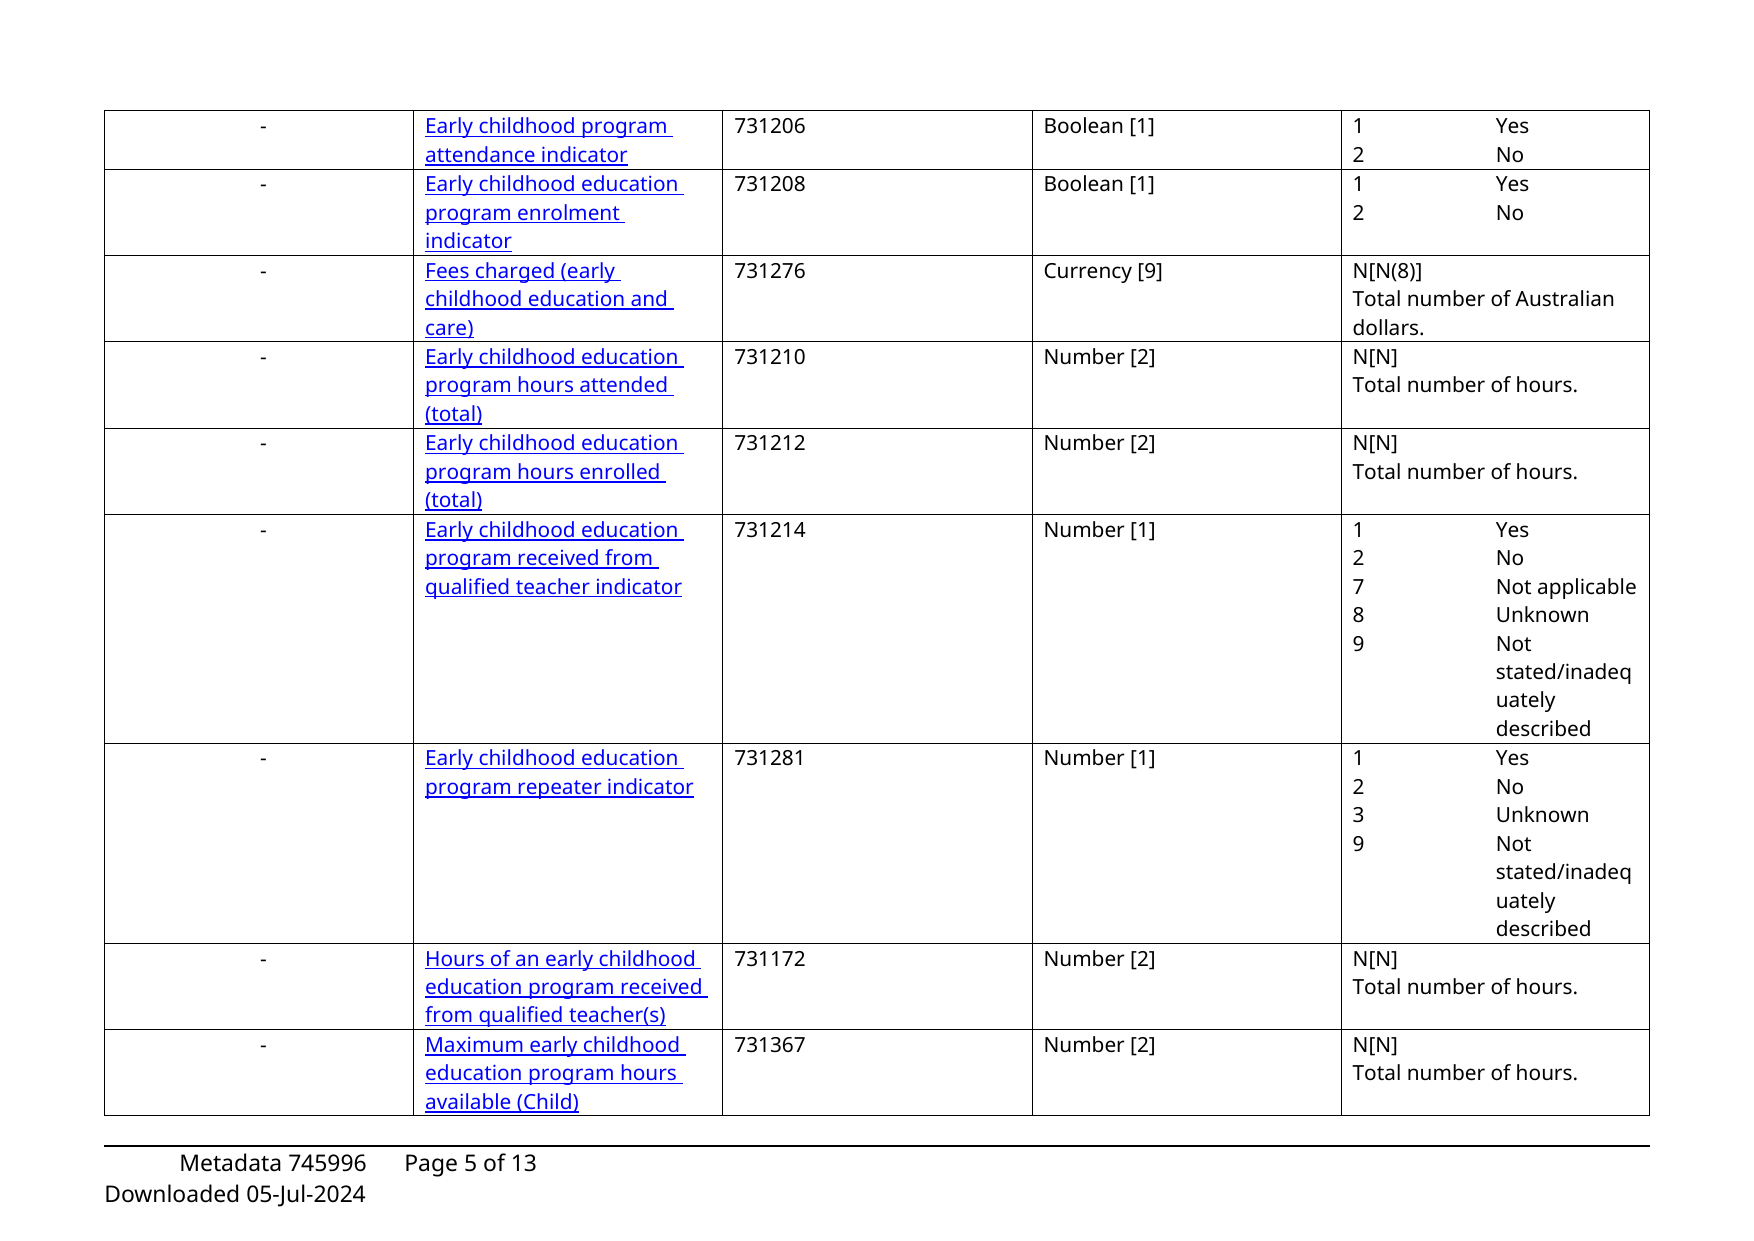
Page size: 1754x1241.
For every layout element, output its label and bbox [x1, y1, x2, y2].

table_header [1342, 342, 1649, 428]
table_header [1342, 170, 1649, 255]
table_header [414, 944, 722, 1029]
table_header [1342, 944, 1649, 1029]
table_header [1033, 944, 1341, 1029]
table_header [105, 1030, 413, 1115]
table_header [723, 1030, 1032, 1115]
table_header [414, 342, 722, 428]
table_header [414, 111, 722, 169]
table_header [105, 429, 413, 514]
table_header [1033, 342, 1341, 428]
table_header [1342, 111, 1649, 169]
table_header [1033, 744, 1341, 943]
table_header [414, 744, 722, 943]
table_header [1033, 256, 1341, 341]
table_header [1342, 515, 1649, 743]
table_header [1033, 111, 1341, 169]
table_header [1033, 170, 1341, 255]
table_header [723, 744, 1032, 943]
table_header [1342, 256, 1649, 341]
table_header [1342, 1030, 1649, 1115]
table_header [723, 170, 1032, 255]
table_header [1033, 429, 1341, 514]
table_header [414, 1030, 722, 1115]
table_header [105, 170, 413, 255]
table_header [723, 342, 1032, 428]
table_header [105, 744, 413, 943]
table_header [723, 111, 1032, 169]
table_header [1342, 429, 1649, 514]
table_header [414, 429, 722, 514]
table_header [414, 515, 722, 743]
table_header [1033, 515, 1341, 743]
table_header [105, 515, 413, 743]
table_header [105, 342, 413, 428]
table_header [723, 429, 1032, 514]
table_header [1342, 744, 1649, 943]
table_header [1033, 1030, 1341, 1115]
table_header [105, 944, 413, 1029]
table_header [414, 256, 722, 341]
table_header [414, 170, 722, 255]
table_header [723, 944, 1032, 1029]
table_header [723, 515, 1032, 743]
table_header [105, 256, 413, 341]
table_header [723, 256, 1032, 341]
table_header [105, 111, 413, 169]
